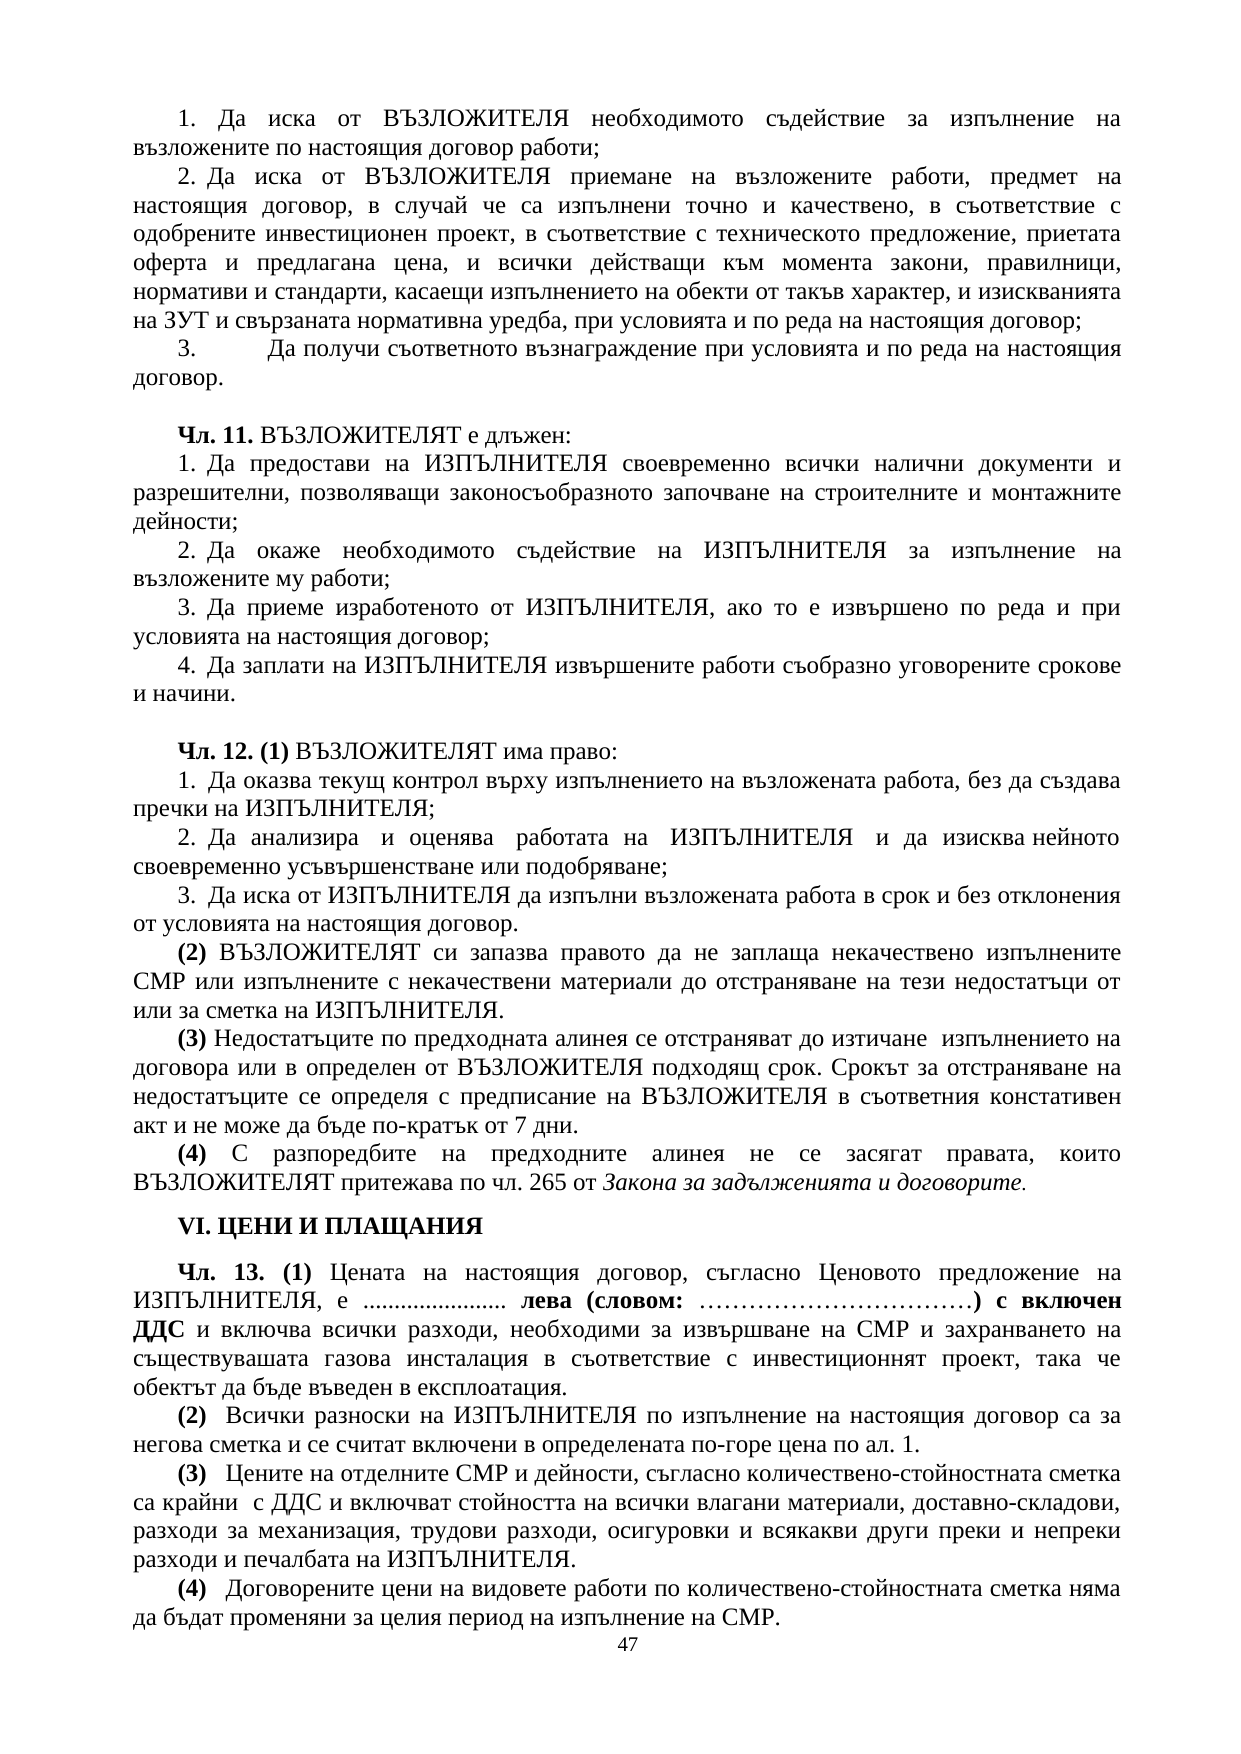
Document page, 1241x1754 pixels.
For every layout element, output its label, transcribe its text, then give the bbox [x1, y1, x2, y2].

list Да иска от ИЗПЪЛНИТЕЛЯ да изпълни възложената работа в срок и без отклонения от условията на настоящия договор. [133, 880, 1122, 937]
text (2) ВЪЗЛОЖИТЕЛЯТ си запазва правото да не заплаща некачествено изпълнените СМР или изпълнените с некачествени материали до отстраняване на тези недостатъци от или за сметка на ИЗПЪЛНИТЕЛЯ. [133, 937, 1122, 1023]
text Чл. 11. ВЪЗЛОЖИТЕЛЯТ е длъжен: [133, 420, 1122, 448]
text (4) С разпоредбите на предходните алинея не се засягат правата, които ВЪЗЛОЖИТЕЛЯТ притежава по чл. 265 от Закона за задълженията и договорите. [133, 1138, 1122, 1196]
list Цените на отделните СМР и дейности, съгласно количествено-стойностната сметка са крайни с ДДС и включват стойността на всички влагани материали, доставно-складови, разходи за механизация, трудови разходи, осигуровки и всякакви други преки и непреки разходи и печалбата на ИЗПЪЛНИТЕЛЯ. [133, 1458, 1122, 1573]
list Да анализира и оценява работата на ИЗПЪЛНИТЕЛЯ и да изисква нейното своевременно усъвършенстване или подобряване; [133, 822, 1122, 880]
text 1. Да иска от ВЪЗЛОЖИТЕЛЯ необходимото съдействие за изпълнение на възложените по настоящия договор работи; [133, 103, 1122, 161]
list Да приеме изработеното от ИЗПЪЛНИТЕЛЯ, ако то е извършено по реда и при условията на настоящия договор; [133, 592, 1122, 650]
list Да иска от ВЪЗЛОЖИТЕЛЯ приемане на възложените работи, предмет на настоящия договор, в случай че са изпълнени точно и качествено, в съответствие с одобрените инвестиционен проект, в съответствие с техническото предложение, приетата оферта и предлагана цена, и всички действащи към момента закони, правилници, нормативи и стандарти, касаещи изпълнението на обекти от такъв характер, и изискванията на ЗУТ и свързаната нормативна уредба, при условията и по реда на настоящия договор; [133, 161, 1122, 333]
list Да предостави на ИЗПЪЛНИТЕЛЯ своевременно всички налични документи и разрешителни, позволяващи законосъобразното започване на строителните и монтажните дейности; [133, 448, 1122, 535]
list Да оказва текущ контрол върху изпълнението на възложената работа, без да създава пречки на ИЗПЪЛНИТЕЛЯ; [133, 765, 1122, 822]
list Да окаже необходимото съдействие на ИЗПЪЛНИТЕЛЯ за изпълнение на възложените му работи; [133, 535, 1122, 592]
list Договорените цени на видовете работи по количествено-стойностната сметка няма да бъдат променяни за целия период на изпълнение на СМР. [133, 1573, 1122, 1630]
text Чл. 13. (1) Цената на настоящия договор, съгласно Ценовото предложение на ИЗПЪЛНИТЕЛЯ, е ....................... лева (словом: ……………………………) с включен ДДС и включва всички разходи, необходими за извършване на СМР и захранването на съществувашата газова инсталация в съответствие с инвестиционнят проект, така че обектът да бъде въведен в експлоатация. [133, 1257, 1122, 1400]
list Да заплати на ИЗПЪЛНИТЕЛЯ извършените работи съобразно уговорените срокове и начини. [133, 650, 1122, 707]
list Да получи съответното възнаграждение при условията и по реда на настоящия договор. [133, 333, 1122, 391]
list Всички разноски на ИЗПЪЛНИТЕЛЯ по изпълнение на настоящия договор са за негова сметка и се считат включени в определената по-горе цена по ал. 1. [133, 1400, 1122, 1458]
text (3) Недостатъците по предходната алинея се отстраняват до изтичане изпълнението на договора или в определен от ВЪЗЛОЖИТЕЛЯ подходящ срок. Срокът за отстраняване на недостатъците се определя с предписание на ВЪЗЛОЖИТЕЛЯ в съответния констативен акт и не може да бъде по-кратък от 7 дни. [133, 1023, 1122, 1138]
text Чл. 12. (1) ВЪЗЛОЖИТЕЛЯТ има право: [133, 736, 1122, 765]
text VI. ЦЕНИ И ПЛАЩАНИЯ [133, 1211, 1122, 1240]
